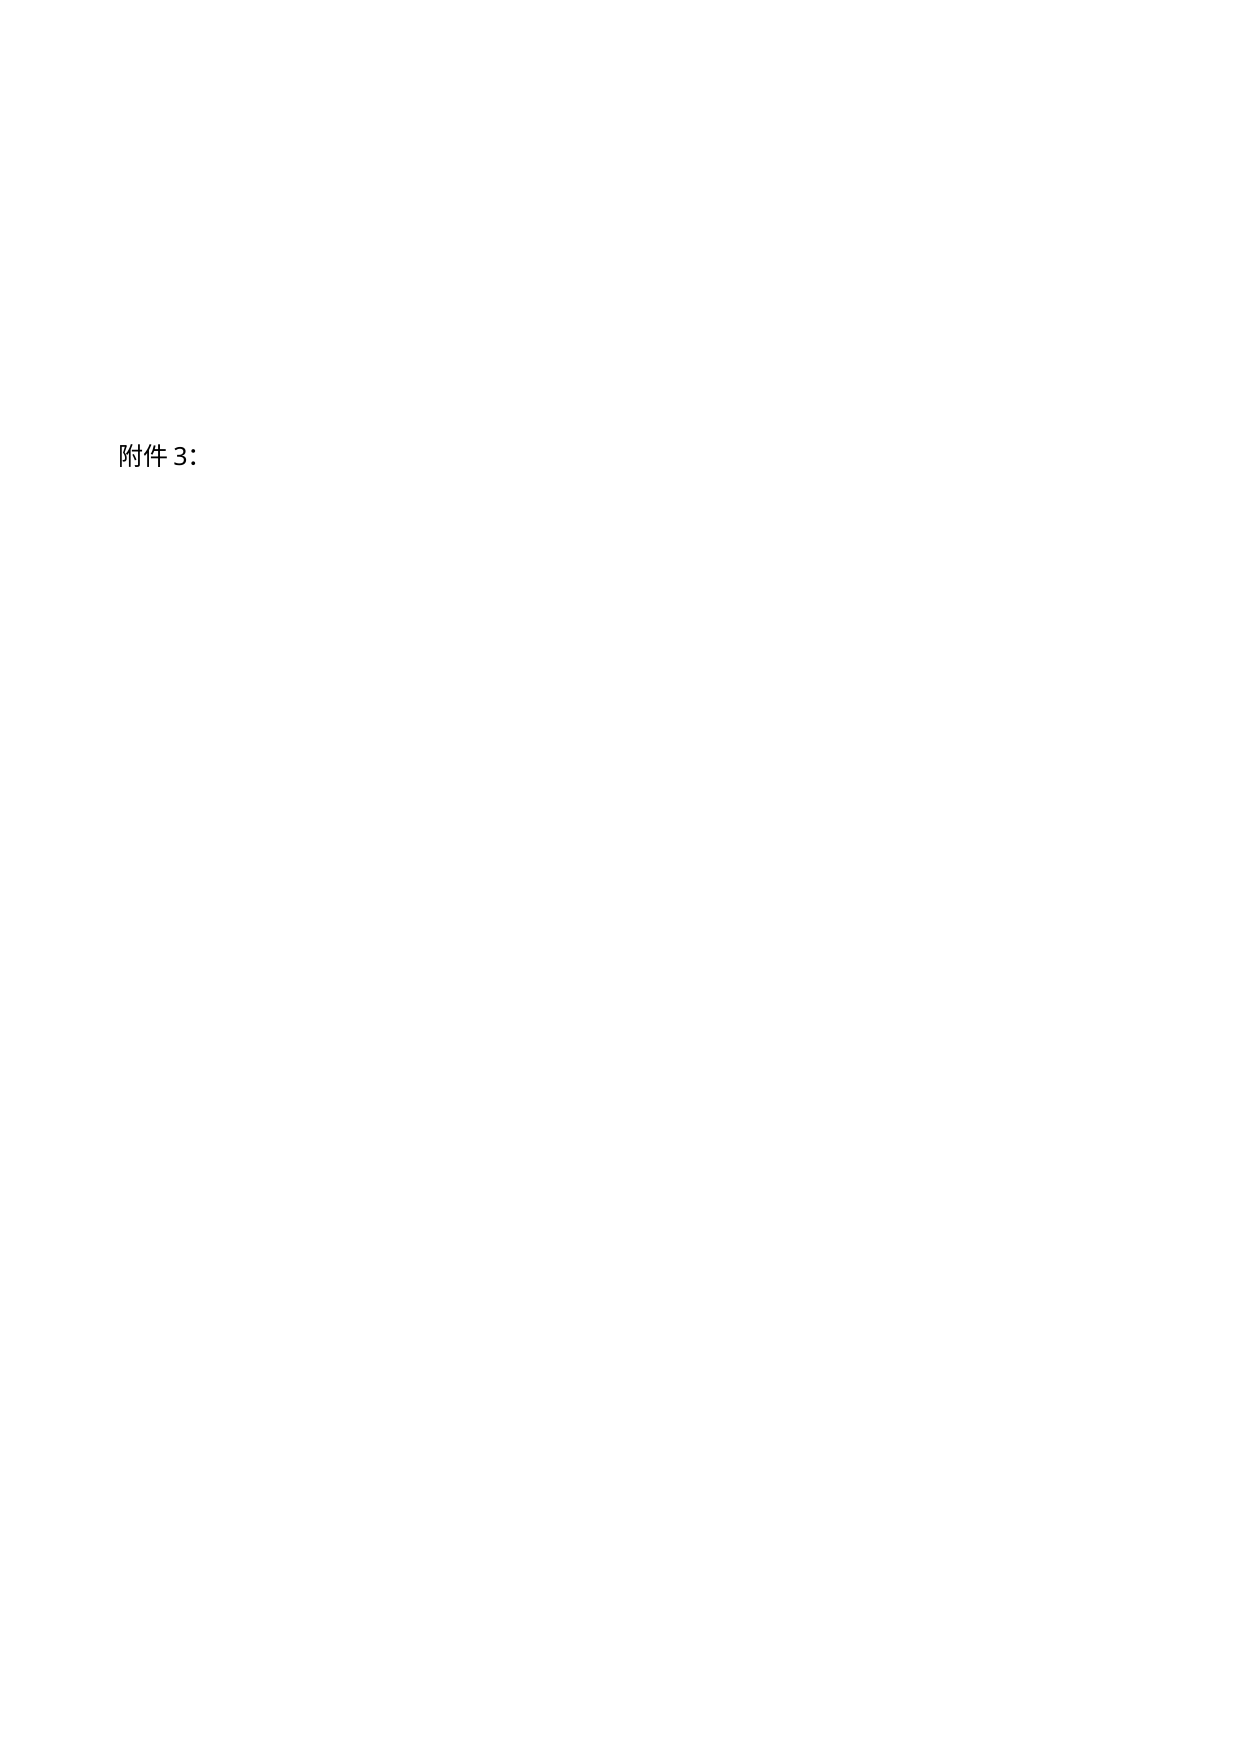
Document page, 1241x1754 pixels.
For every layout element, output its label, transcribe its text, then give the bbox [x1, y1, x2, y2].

list 附件3： [118, 422, 1122, 487]
